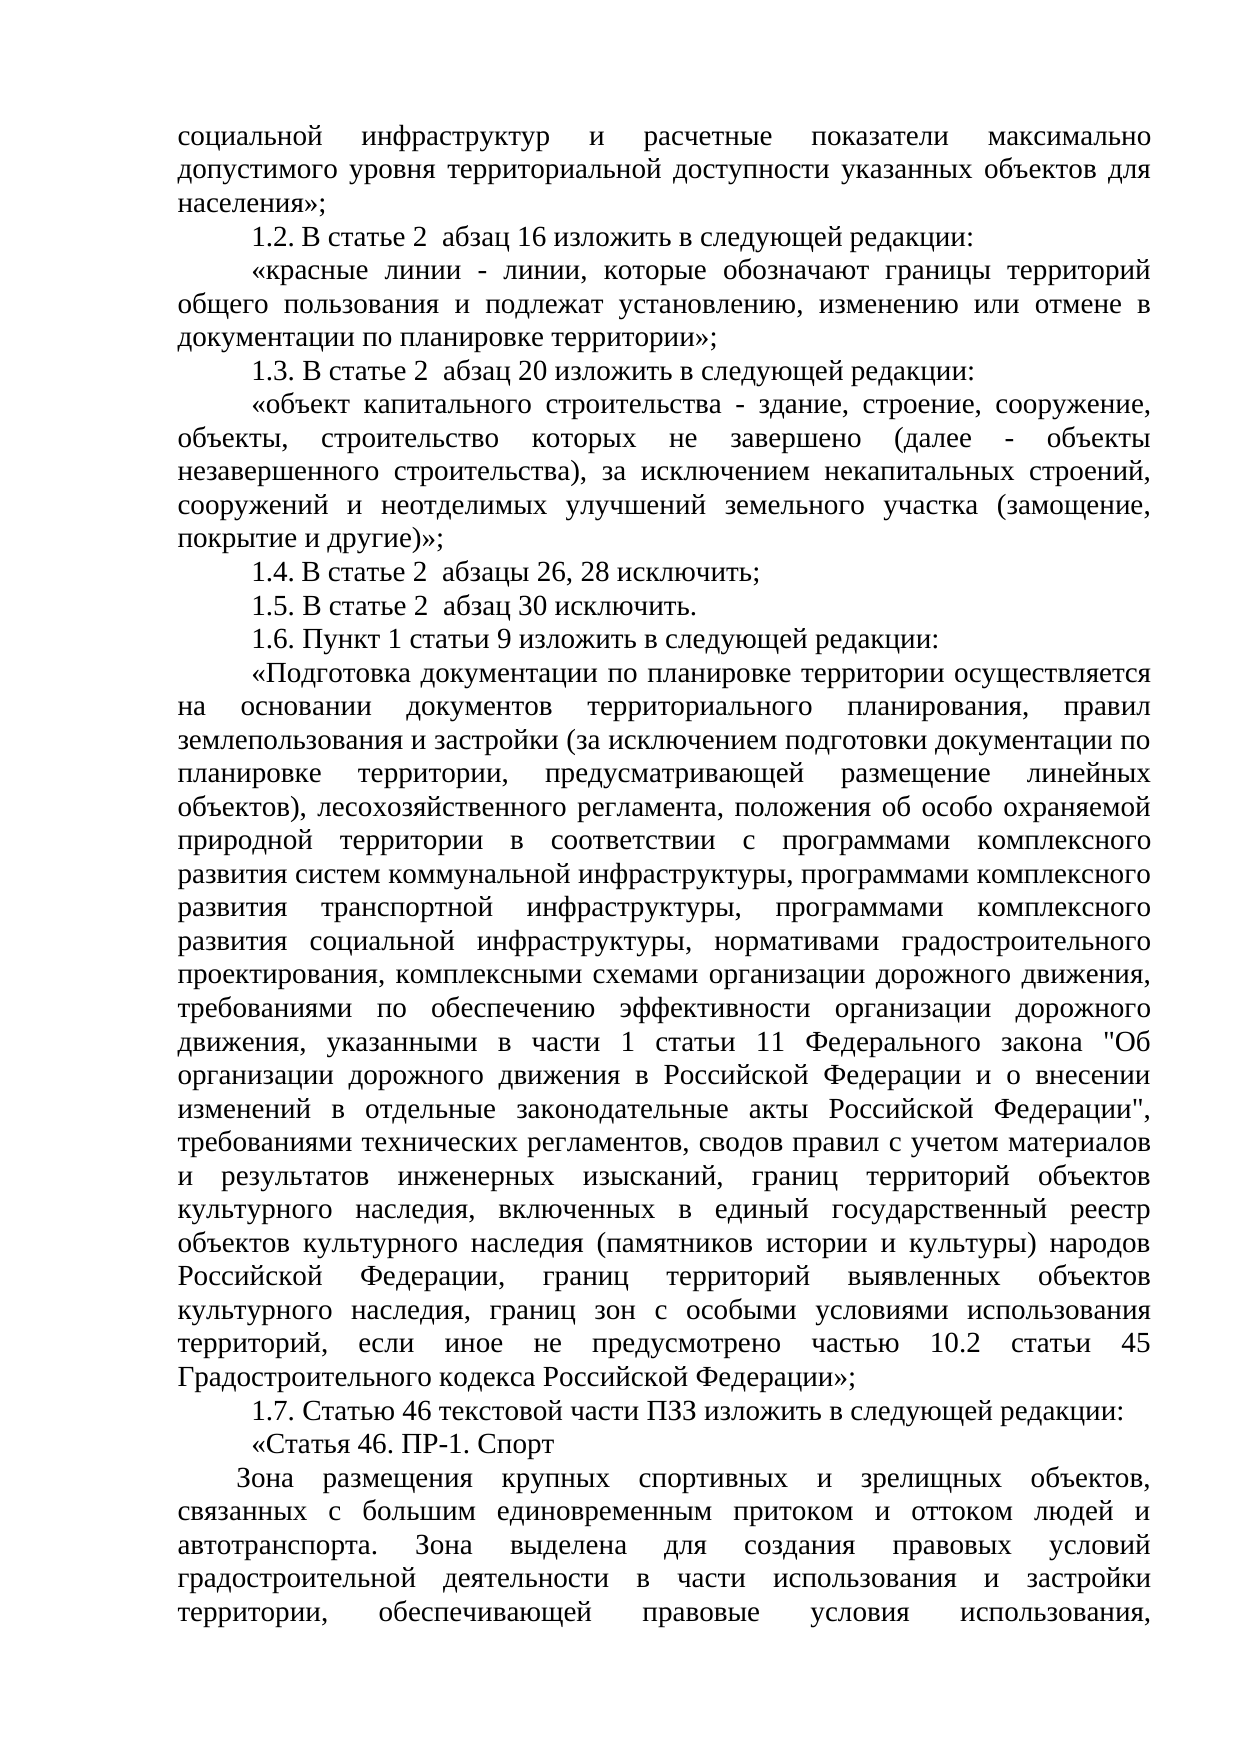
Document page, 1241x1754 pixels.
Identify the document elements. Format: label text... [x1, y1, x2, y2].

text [177, 118, 1152, 219]
text 1.2. В статье 2 абзац 16 изложить в следующей редакции: [177, 219, 1152, 252]
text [177, 1460, 1152, 1627]
text 1.7. Статью 46 текстовой части ПЗЗ изложить в следующей редакции: [177, 1393, 1152, 1426]
text «объект капитального строительства - здание, строение, сооружение, объекты, строительство которых не завершено (далее - объекты незавершенного строительства), за исключением некапитальных строений, сооружений и неотделимых улучшений земельного участка (замощение, покрытие и другие)»; [177, 386, 1152, 554]
text 1.5. В статье 2 абзац 30 исключить. [177, 588, 1152, 621]
text 1.3. В статье 2 абзац 20 изложить в следующей редакции: [177, 353, 1152, 386]
text 1.6. Пункт 1 статьи 9 изложить в следующей редакции: [177, 621, 1152, 655]
text «Статья 46. ПР-1. Спорт [177, 1426, 1152, 1460]
text «красные линии - линии, которые обозначают границы территорий общего пользования и подлежат установлению, изменению или отмене в документации по планировке территории»; [177, 252, 1152, 353]
text 1.4. В статье 2 абзацы 26, 28 исключить; [177, 554, 1152, 588]
text «Подготовка документации по планировке территории осуществляется на основании документов территориального планирования, правил землепользования и застройки (за исключением подготовки документации по планировке территории, предусматривающей размещение линейных объектов), лесохозяйственного регламента, положения об особо охраняемой природной территории в соответствии с программами комплексного развития систем коммунальной инфраструктуры, программами комплексного развития транспортной инфраструктуры, программами комплексного развития социальной инфраструктуры, нормативами градостроительного проектирования, комплексными схемами организации дорожного движения, требованиями по обеспечению эффективности организации дорожного движения, указанными в части 1 статьи 11 Федерального закона "Об организации дорожного движения в Российской Федерации и о внесении изменений в отдельные законодательные акты Российской Федерации", требованиями технических регламентов, сводов правил с учетом материалов и результатов инженерных изысканий, границ территорий объектов культурного наследия, включенных в единый государственный реестр объектов культурного наследия (памятников истории и культуры) народов Российской Федерации, границ территорий выявленных объектов культурного наследия, границ зон с особыми условиями использования территорий, если иное не предусмотрено частью 10.2 статьи 45 Градостроительного кодекса Российской Федерации»; [177, 655, 1152, 1393]
